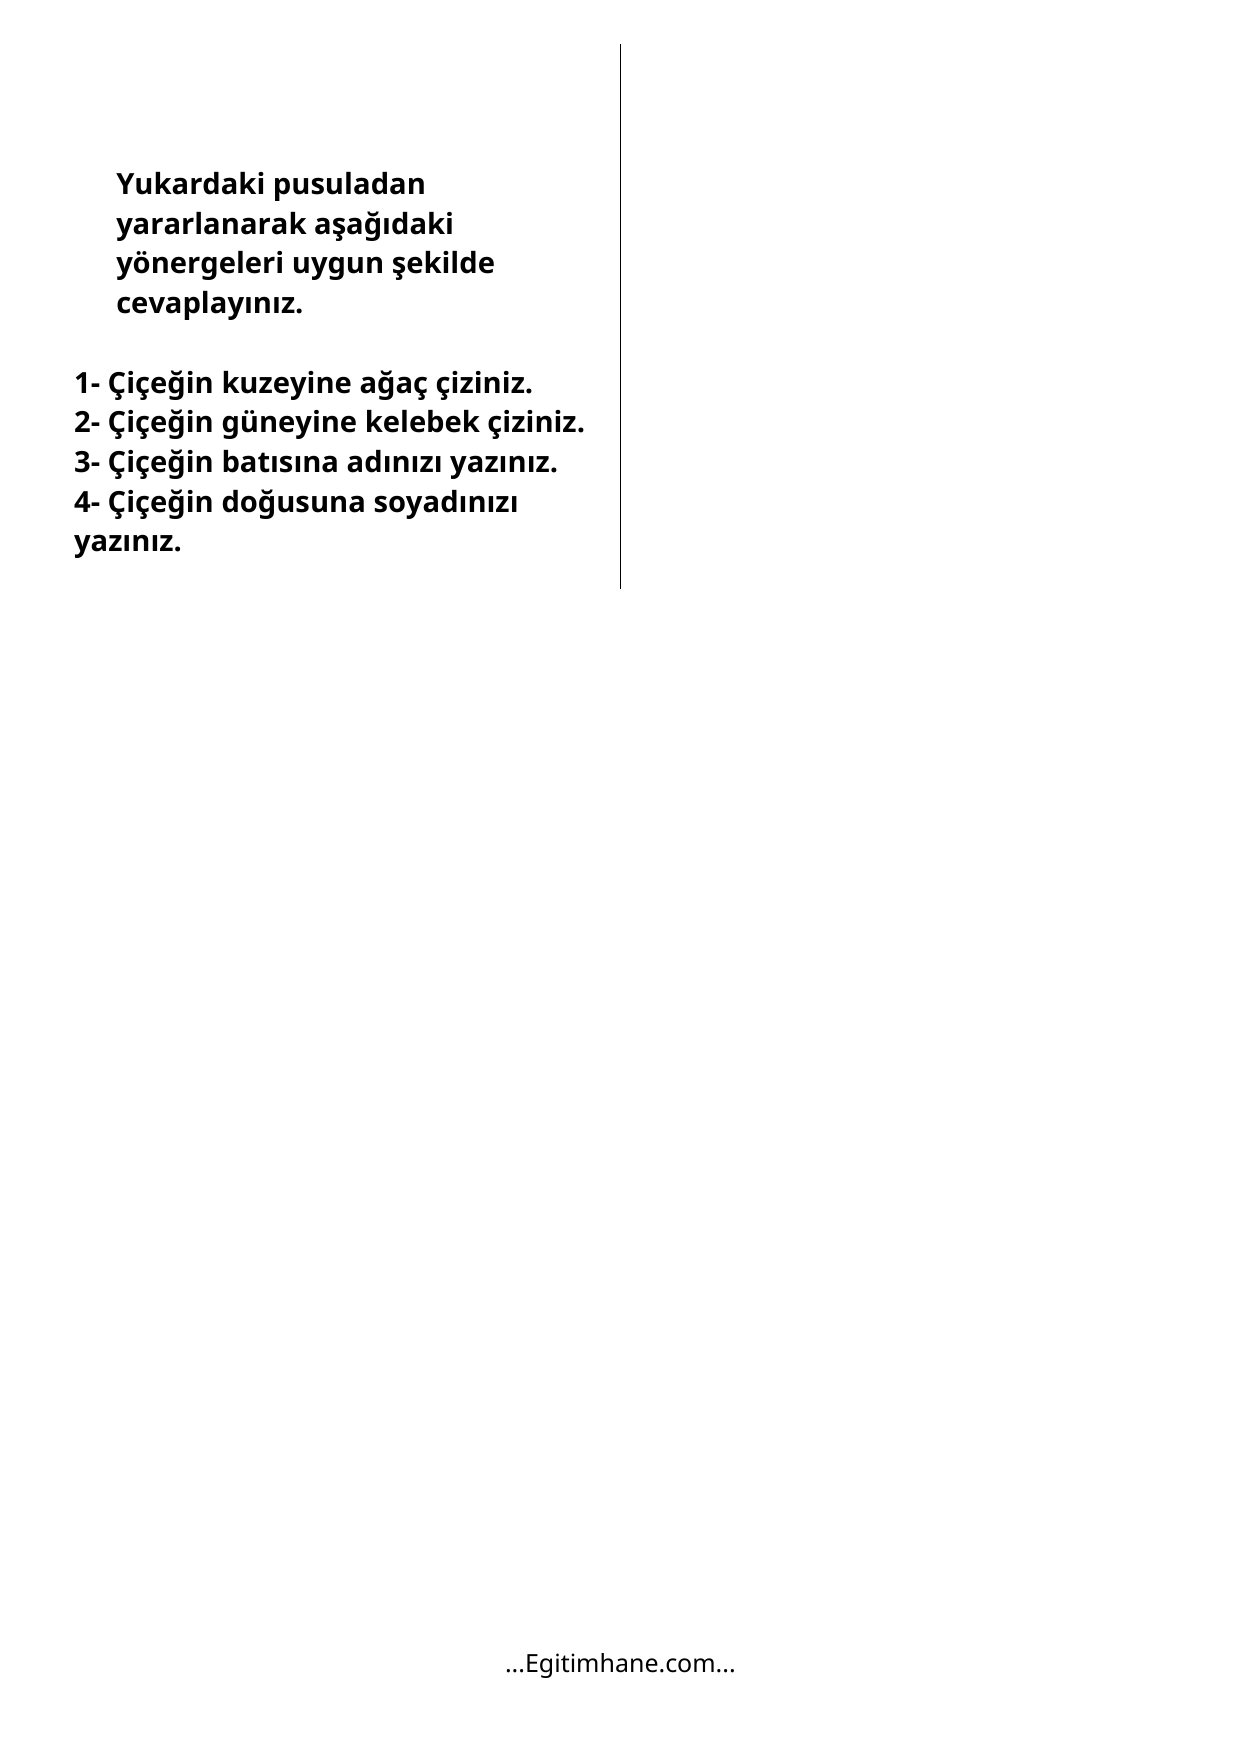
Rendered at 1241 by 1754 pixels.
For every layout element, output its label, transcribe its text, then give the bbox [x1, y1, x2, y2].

text 1- Çiçeğin kuzeyine ağaç çiziniz. [74, 362, 606, 402]
text 2- Çiçeğin güneyine kelebek çiziniz. [74, 402, 606, 441]
text 4- Çiçeğin doğusuna soyadınızı yazınız. [74, 481, 606, 560]
text Yukardaki pusuladan yararlanarak aşağıdaki yönergeleri uygun şekilde cevaplayınız. [116, 163, 606, 322]
text 3- Çiçeğin batısına adınızı yazınız. [74, 441, 606, 481]
